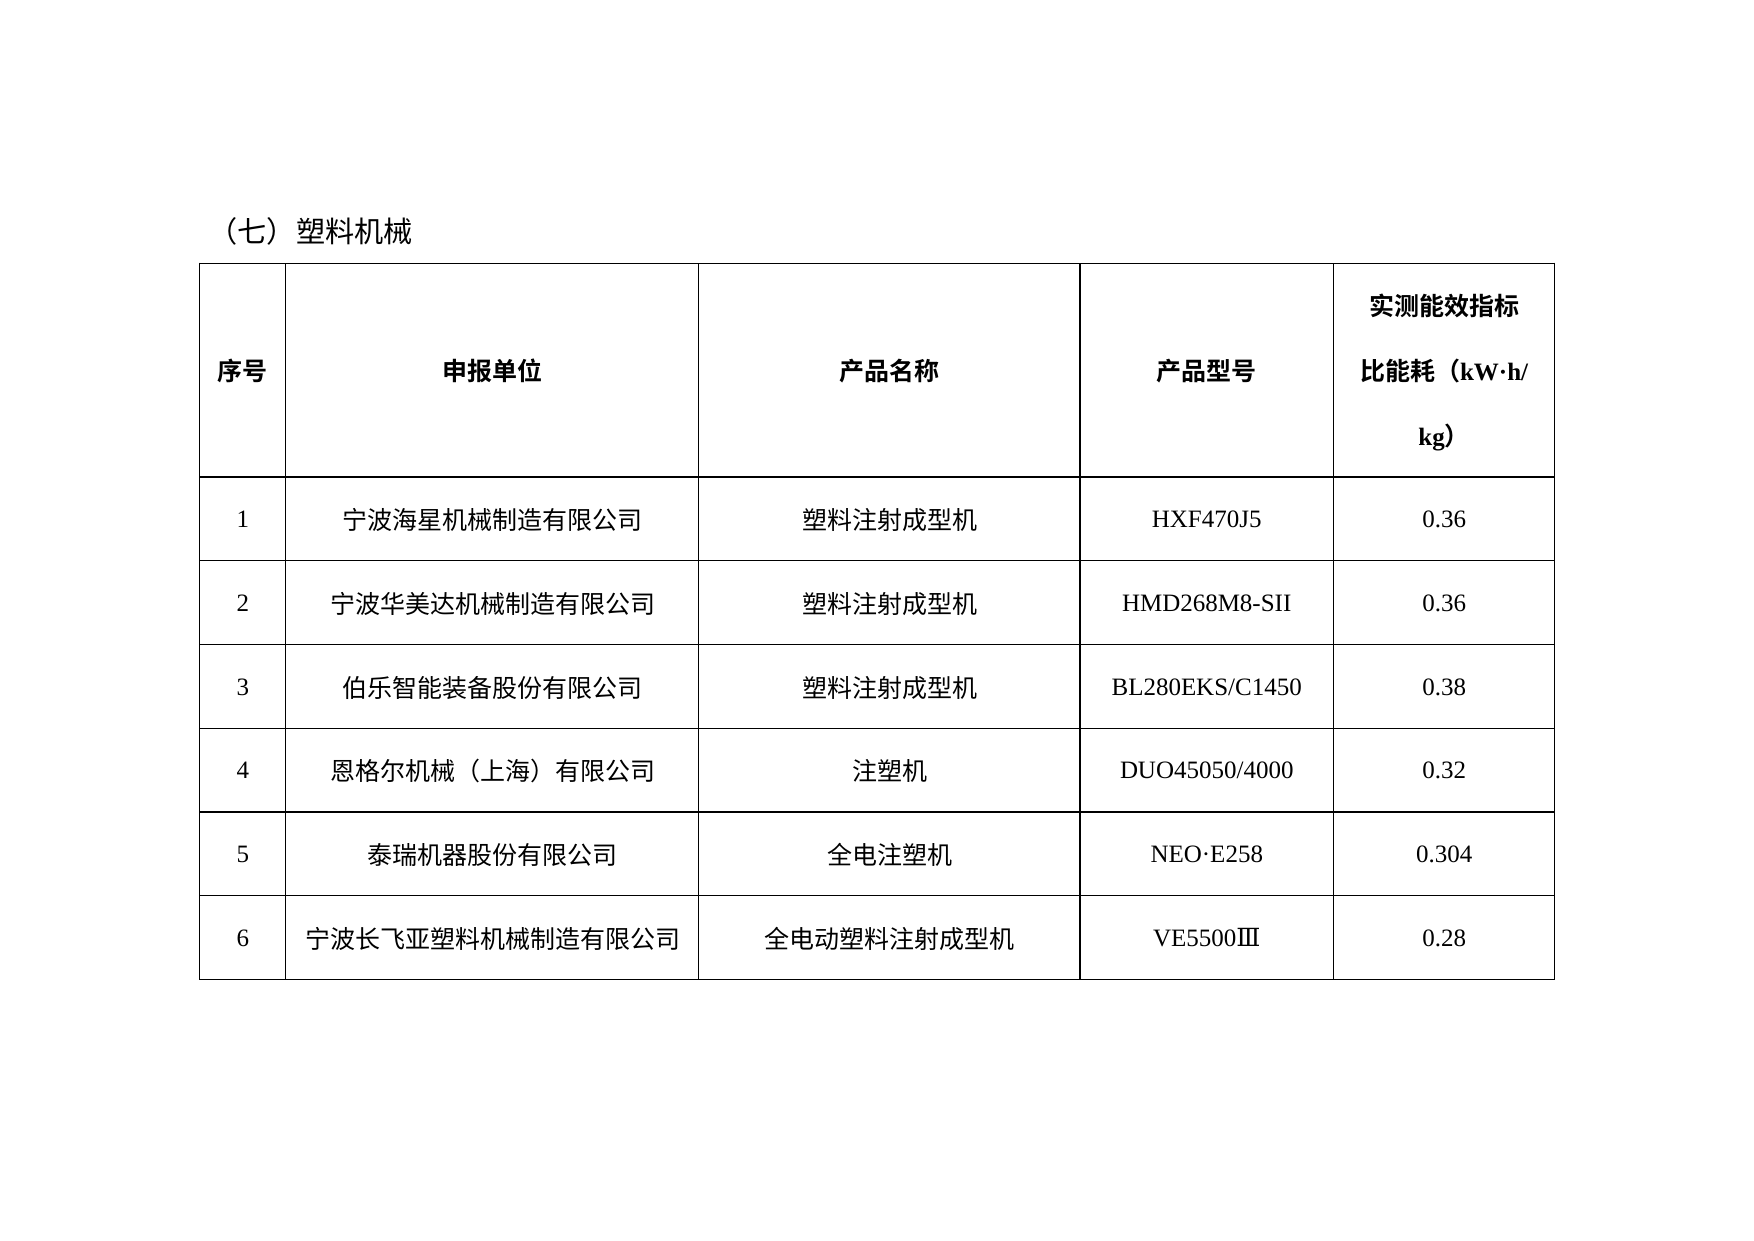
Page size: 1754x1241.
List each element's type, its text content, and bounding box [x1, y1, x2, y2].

table_cell 注塑机 [699, 729, 1079, 811]
table_cell BL280EKS/C1450 [1081, 645, 1333, 728]
table_cell 塑料注射成型机 [699, 561, 1079, 644]
table_cell 2 [200, 561, 285, 644]
table_cell 3 [200, 645, 285, 728]
table_cell 恩格尔机械（上海）有限公司 [286, 729, 698, 811]
table_header 申报单位 [286, 264, 698, 476]
table_cell 0.32 [1334, 729, 1554, 811]
table_header 序号 [200, 264, 285, 476]
table_header 产品名称 [699, 264, 1079, 476]
table_cell 全电动塑料注射成型机 [699, 896, 1079, 979]
table_cell VE5500Ⅲ [1081, 896, 1333, 979]
table_cell 0.36 [1334, 561, 1554, 644]
table_header 实测能效指标 比能耗（kW·h/kg） [1334, 264, 1554, 476]
table_cell 4 [200, 729, 285, 811]
table_cell 宁波华美达机械制造有限公司 [286, 561, 698, 644]
table_cell 塑料注射成型机 [699, 478, 1079, 560]
table_cell 0.28 [1334, 896, 1554, 979]
table_cell 0.36 [1334, 478, 1554, 560]
table_cell 伯乐智能装备股份有限公司 [286, 645, 698, 728]
table_cell 1 [200, 478, 285, 560]
list （七）塑料机械 [150, 198, 1604, 263]
table_cell 全电注塑机 [699, 813, 1079, 895]
table_cell 0.38 [1334, 645, 1554, 728]
table_cell HMD268M8-SII [1081, 561, 1333, 644]
table_cell NEO·E258 [1081, 813, 1333, 895]
table_cell 塑料注射成型机 [699, 645, 1079, 728]
table_cell HXF470J5 [1081, 478, 1333, 560]
table_cell 宁波海星机械制造有限公司 [286, 478, 698, 560]
table_cell 宁波长飞亚塑料机械制造有限公司 [286, 896, 698, 979]
table_cell 0.304 [1334, 813, 1554, 895]
table_cell DUO45050/4000 [1081, 729, 1333, 811]
table_cell 6 [200, 896, 285, 979]
table_cell 泰瑞机器股份有限公司 [286, 813, 698, 895]
table_cell 5 [200, 813, 285, 895]
table_header 产品型号 [1081, 264, 1333, 476]
